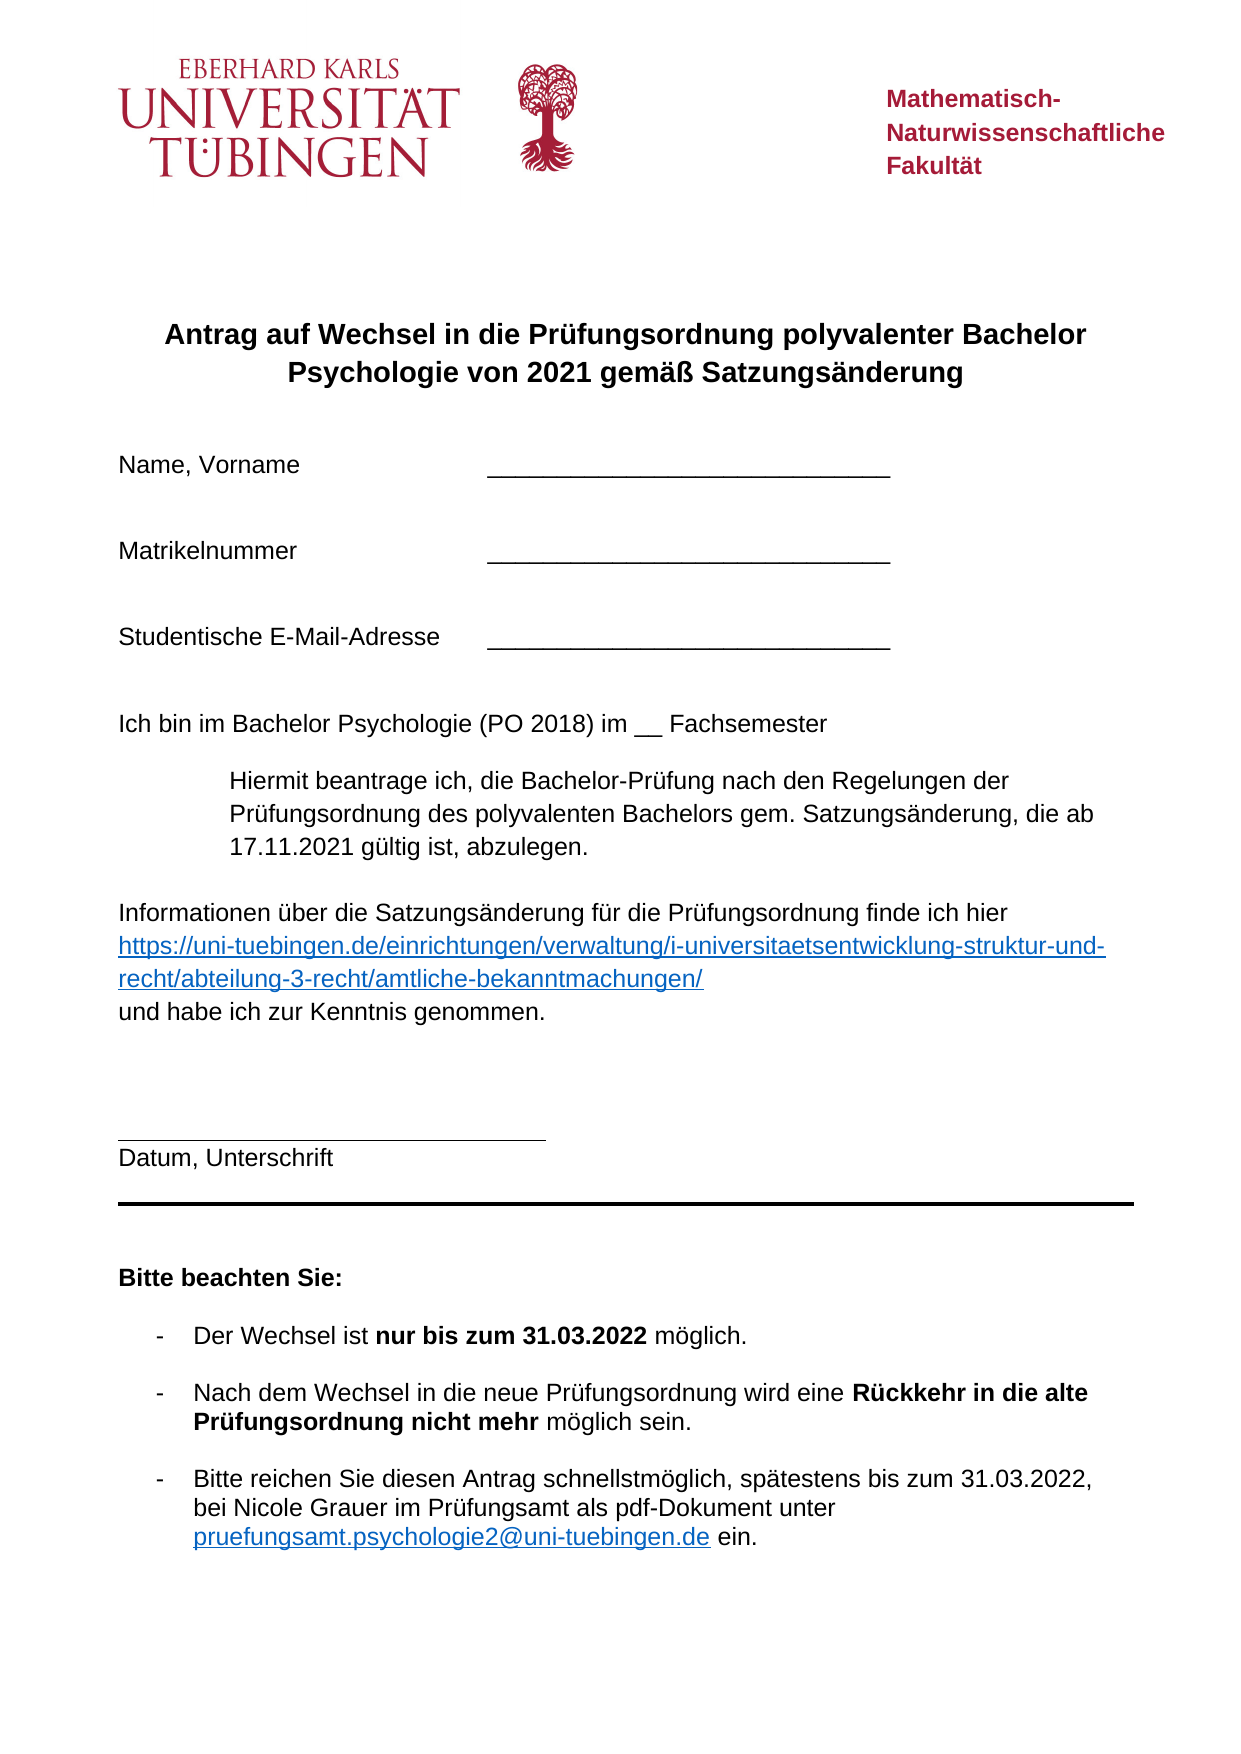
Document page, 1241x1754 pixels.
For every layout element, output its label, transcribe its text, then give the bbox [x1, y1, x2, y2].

text und habe ich zur Kenntnis genommen. [118, 997, 1134, 1026]
text Informationen über die Satzungsänderung für die Prüfungsordnung finde ich hier [118, 898, 1134, 927]
text Antrag auf Wechsel in die Prüfungsordnung polyvalenter Bachelor Psychologie von 2021 gemäß Satzungsänderung [118, 317, 1134, 389]
list Nach dem Wechsel in die neue Prüfungsordnung wird eine Rückkehr in die alte Prüfungsordnung nicht mehr möglich sein. [156, 1378, 1134, 1436]
text Matrikelnummer _____________________________ [118, 536, 1134, 565]
text https://uni-tuebingen.de/einrichtungen/verwaltung/i-universitaetsentwicklung-struktur-und-recht/abteilung-3-recht/amtliche-bekanntmachungen/ [118, 931, 1134, 993]
text Bitte beachten Sie: [118, 1263, 1134, 1292]
list Der Wechsel ist nur bis zum 31.03.2022 möglich. [156, 1321, 1134, 1349]
picture [0, 0, 610, 207]
list Bitte reichen Sie diesen Antrag schnellstmöglich, spätestens bis zum 31.03.2022, bei Nicole Grauer im Prüfungsamt als pdf-Dokument unter pruefungsamt.psychologie2@uni-tuebingen.de ein. [156, 1464, 1134, 1551]
text Datum, Unterschrift [118, 1143, 1134, 1172]
text Name, Vorname _____________________________ [118, 450, 1134, 479]
text Studentische E-Mail-Adresse _____________________________ [118, 622, 1134, 651]
text Ich bin im Bachelor Psychologie (PO 2018) im __ Fachsemester [118, 709, 1134, 737]
text Hiermit beantrage ich, die Bachelor-Prüfung nach den Regelungen der Prüfungsordnung des polyvalenten Bachelors gem. Satzungsänderung, die ab 17.11.2021 gültig ist, abzulegen. [229, 766, 1134, 861]
